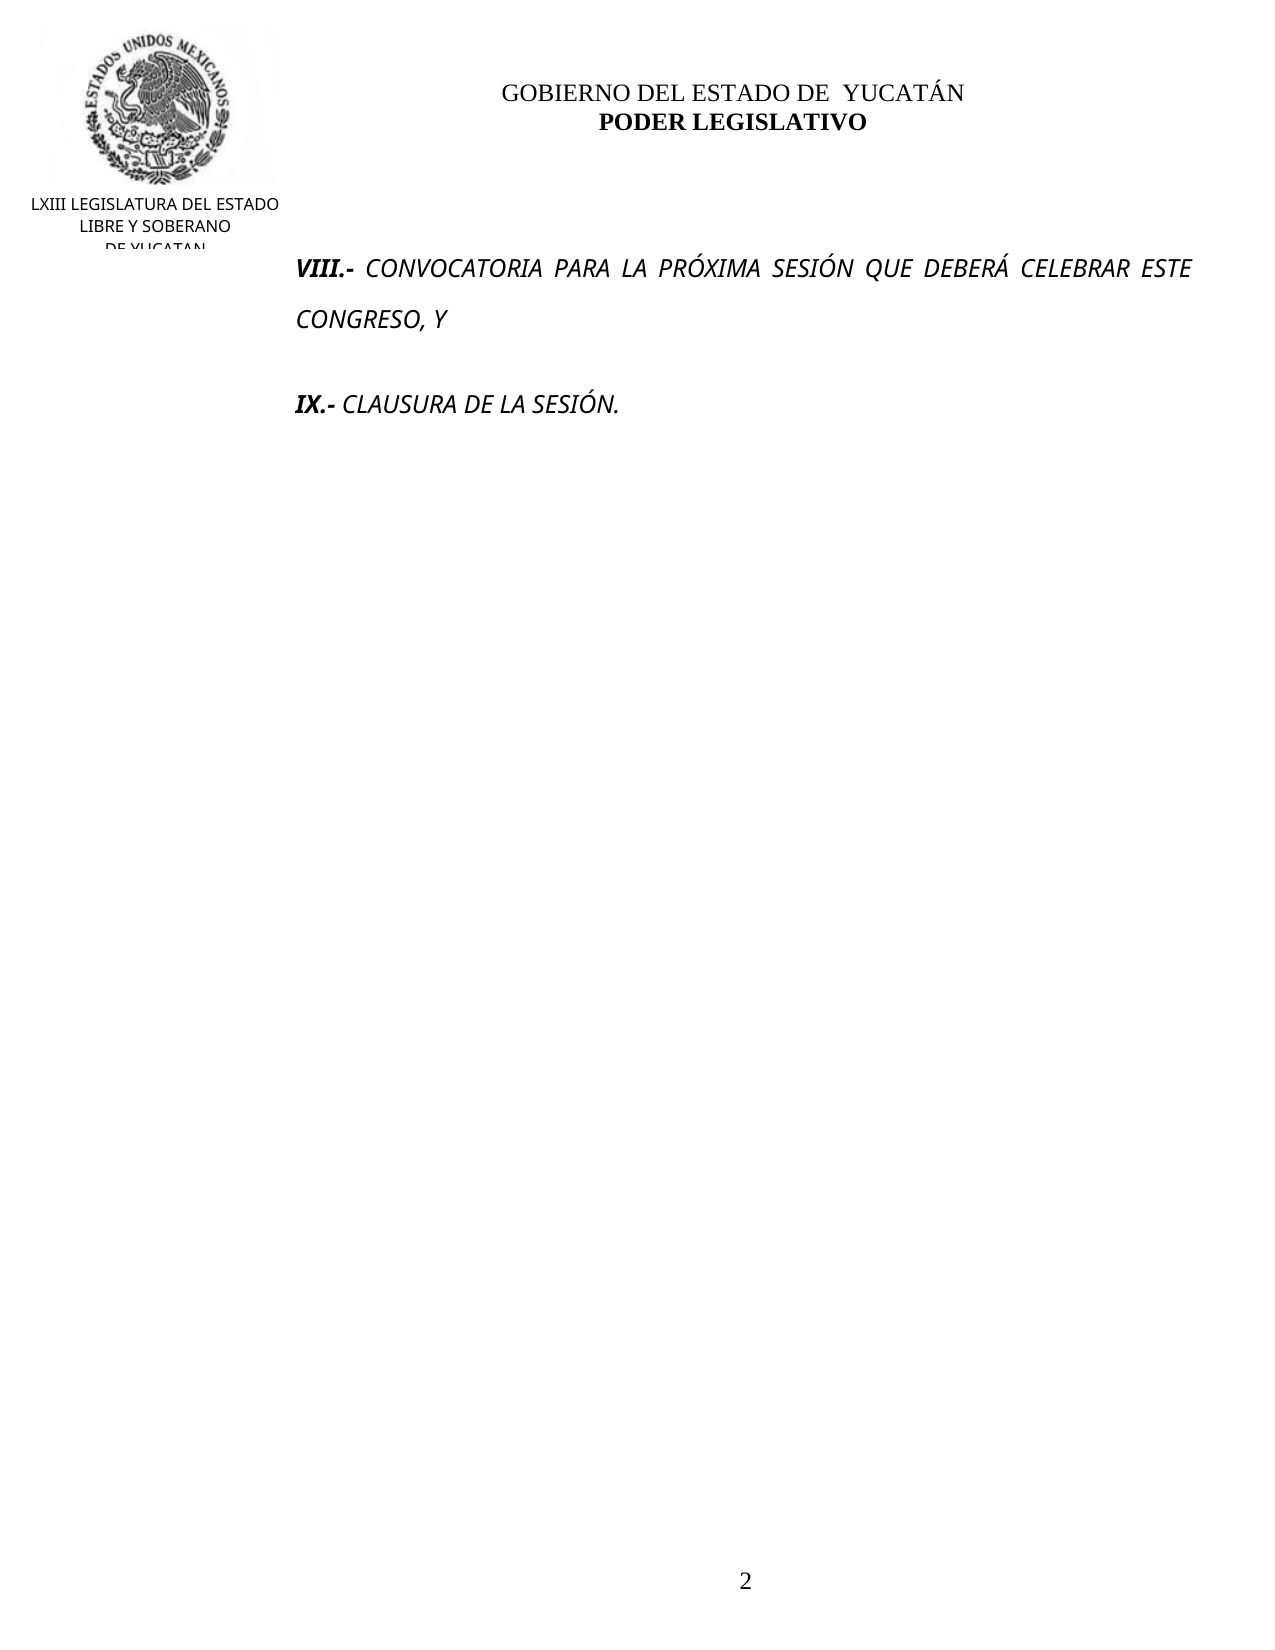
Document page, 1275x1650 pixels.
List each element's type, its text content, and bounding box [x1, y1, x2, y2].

picture [39, 26, 279, 184]
text IX.- CLAUSURA DE LA SESIÓN. [295, 387, 1196, 421]
text VIII.- CONVOCATORIA PARA LA PRÓXIMA SESIÓN QUE DEBERÁ CELEBRAR ESTE CONGRESO, Y [295, 251, 1196, 336]
